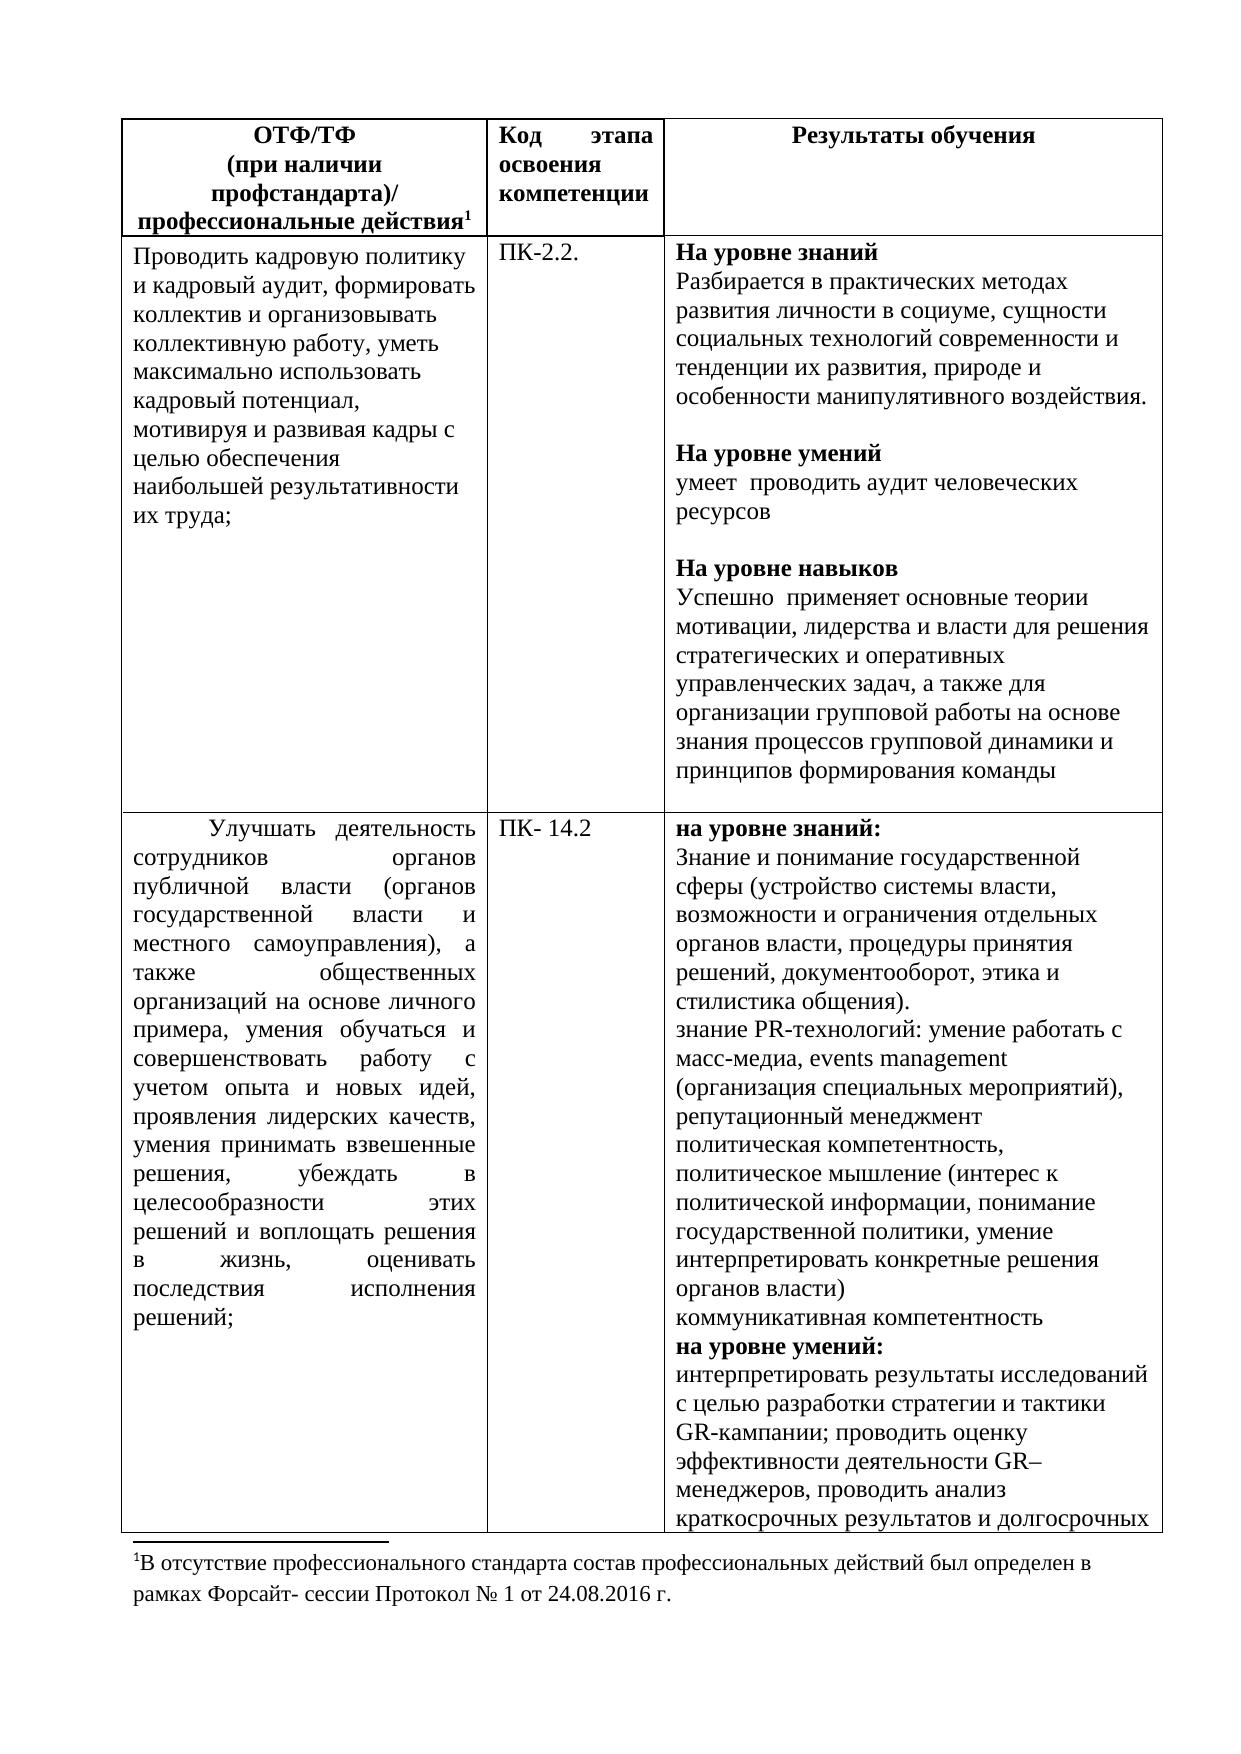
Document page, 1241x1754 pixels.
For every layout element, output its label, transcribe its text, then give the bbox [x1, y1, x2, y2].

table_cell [122, 812, 487, 1532]
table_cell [665, 813, 1162, 1532]
table_header Результаты обучения [665, 119, 1162, 235]
table_header ОТФ/ТФ (при наличии профстандарта)/ профессиональные действия [123, 120, 486, 235]
table_cell Проводить кадровую политику и кадровый аудит, формировать коллектив и организовывать коллективную работу, уметь максимально использовать кадровый потенциал, мотивируя и развивая кадры с целью обеспечения наибольшей результативности их труда; [122, 237, 487, 812]
table_cell ПК- 14.2 [488, 813, 664, 1532]
table_cell ПК-2.2. [488, 237, 664, 812]
table_cell На уровне знаний Разбирается в практических методах развития личности в социуме, сущности социальных технологий современности и тенденции их развития, природе и особенности манипулятивного воздействия. На уровне умений умеет проводить аудит человеческих ресурсов На уровне навыков Успешно применяет основные теории мотивации, лидерства и власти для решения стратегических и оперативных управленческих задач, а также для организации групповой работы на основе знания процессов групповой динамики и принципов формирования команды [665, 236, 1162, 812]
table_header Код этапа освоения компетенции [488, 120, 663, 235]
